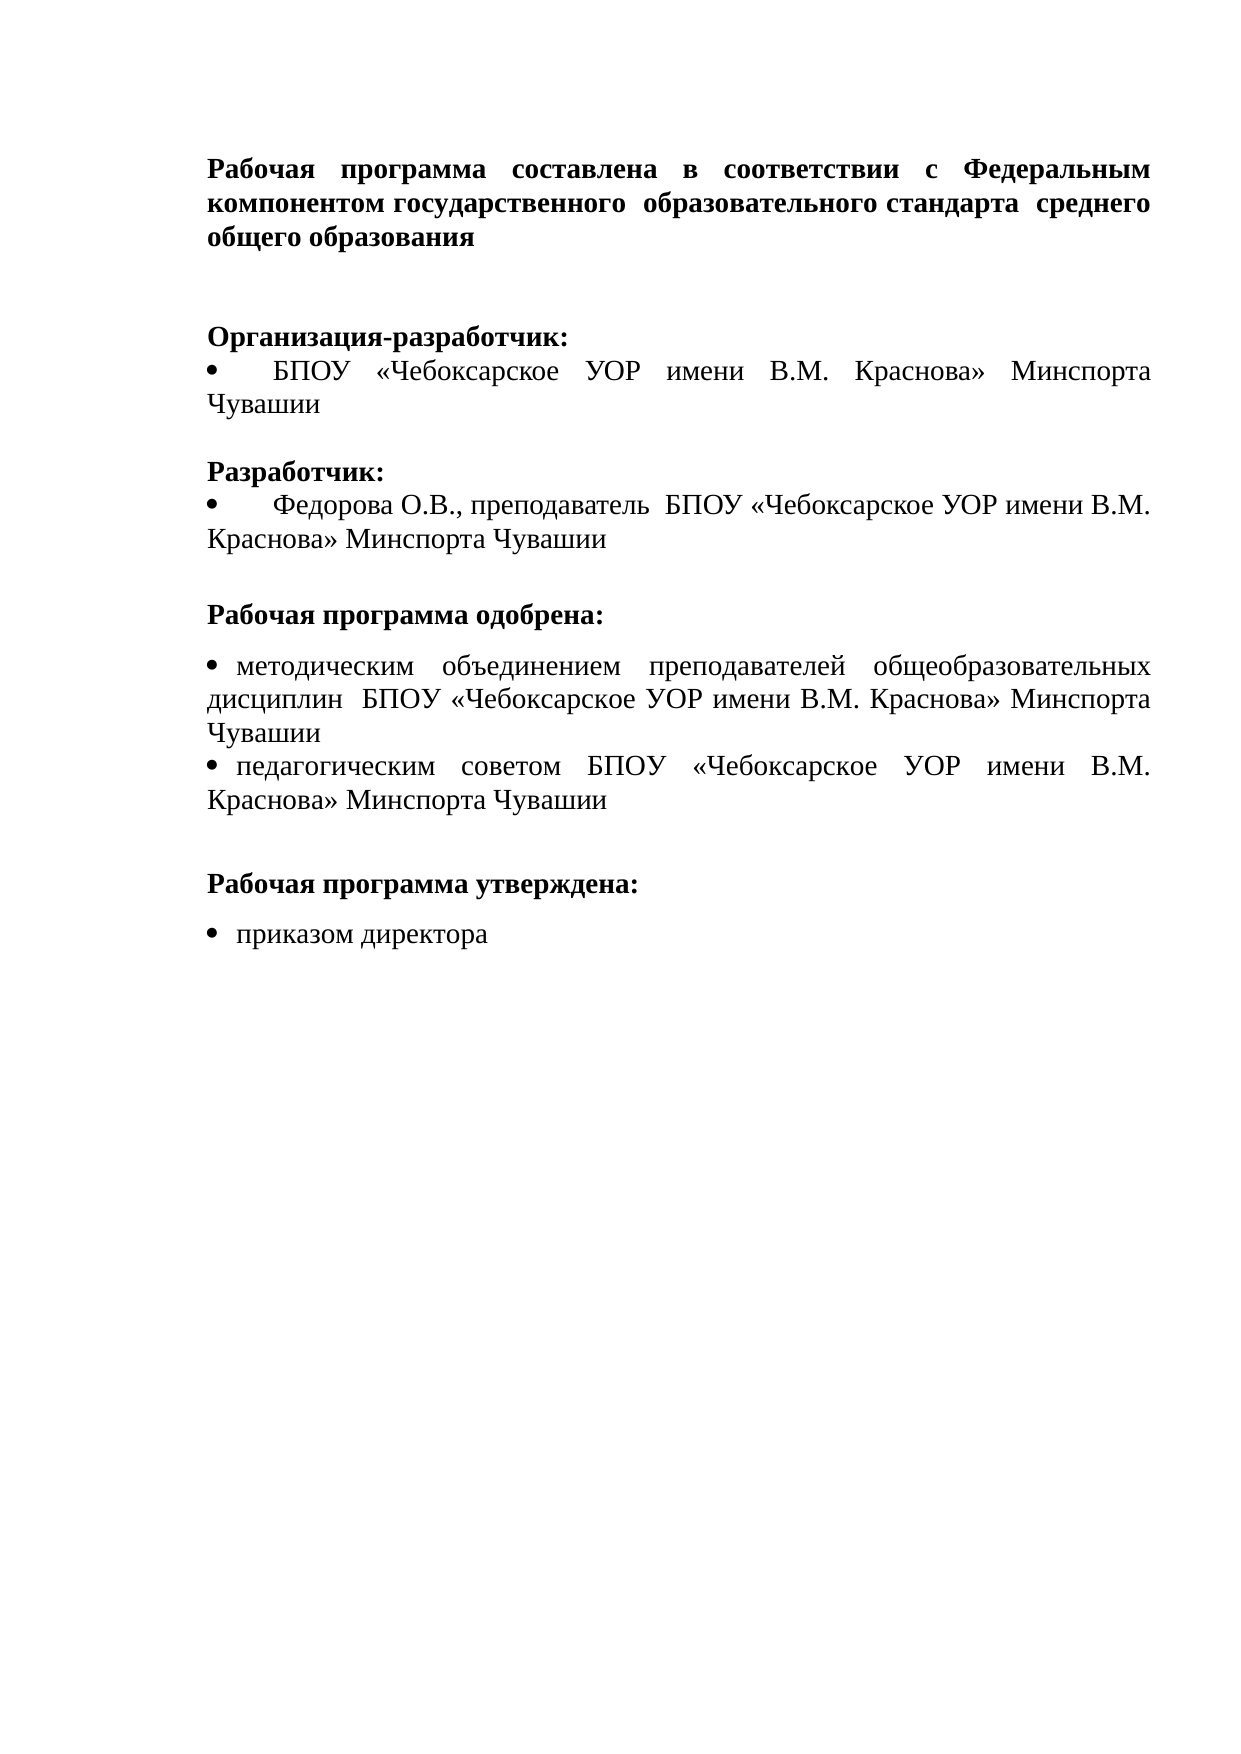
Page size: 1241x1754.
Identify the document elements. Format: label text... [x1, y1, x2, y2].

text Рабочая программа утверждена: [207, 866, 1152, 899]
text Рабочая программа составлена в соответствии с Федеральным компонентом государственного образовательного стандарта среднего общего образования [207, 152, 1152, 252]
list приказом директора [207, 916, 1152, 950]
text Организация-разработчик: [207, 319, 1152, 353]
text Разработчик: [207, 454, 1152, 487]
text Рабочая программа одобрена: [207, 597, 1152, 631]
list педагогическим советом БПОУ «Чебоксарское УОР имени В.М. Краснова» Минспорта Чувашии [207, 748, 1152, 816]
list БПОУ «Чебоксарское УОР имени В.М. Краснова» Минспорта Чувашии [207, 353, 1152, 420]
list Федорова О.В., преподаватель БПОУ «Чебоксарское УОР имени В.М. Краснова» Минспорта Чувашии [207, 487, 1152, 554]
list методическим объединением преподавателей общеобразовательных дисциплин БПОУ «Чебоксарское УОР имени В.М. Краснова» Минспорта Чувашии [207, 648, 1152, 748]
